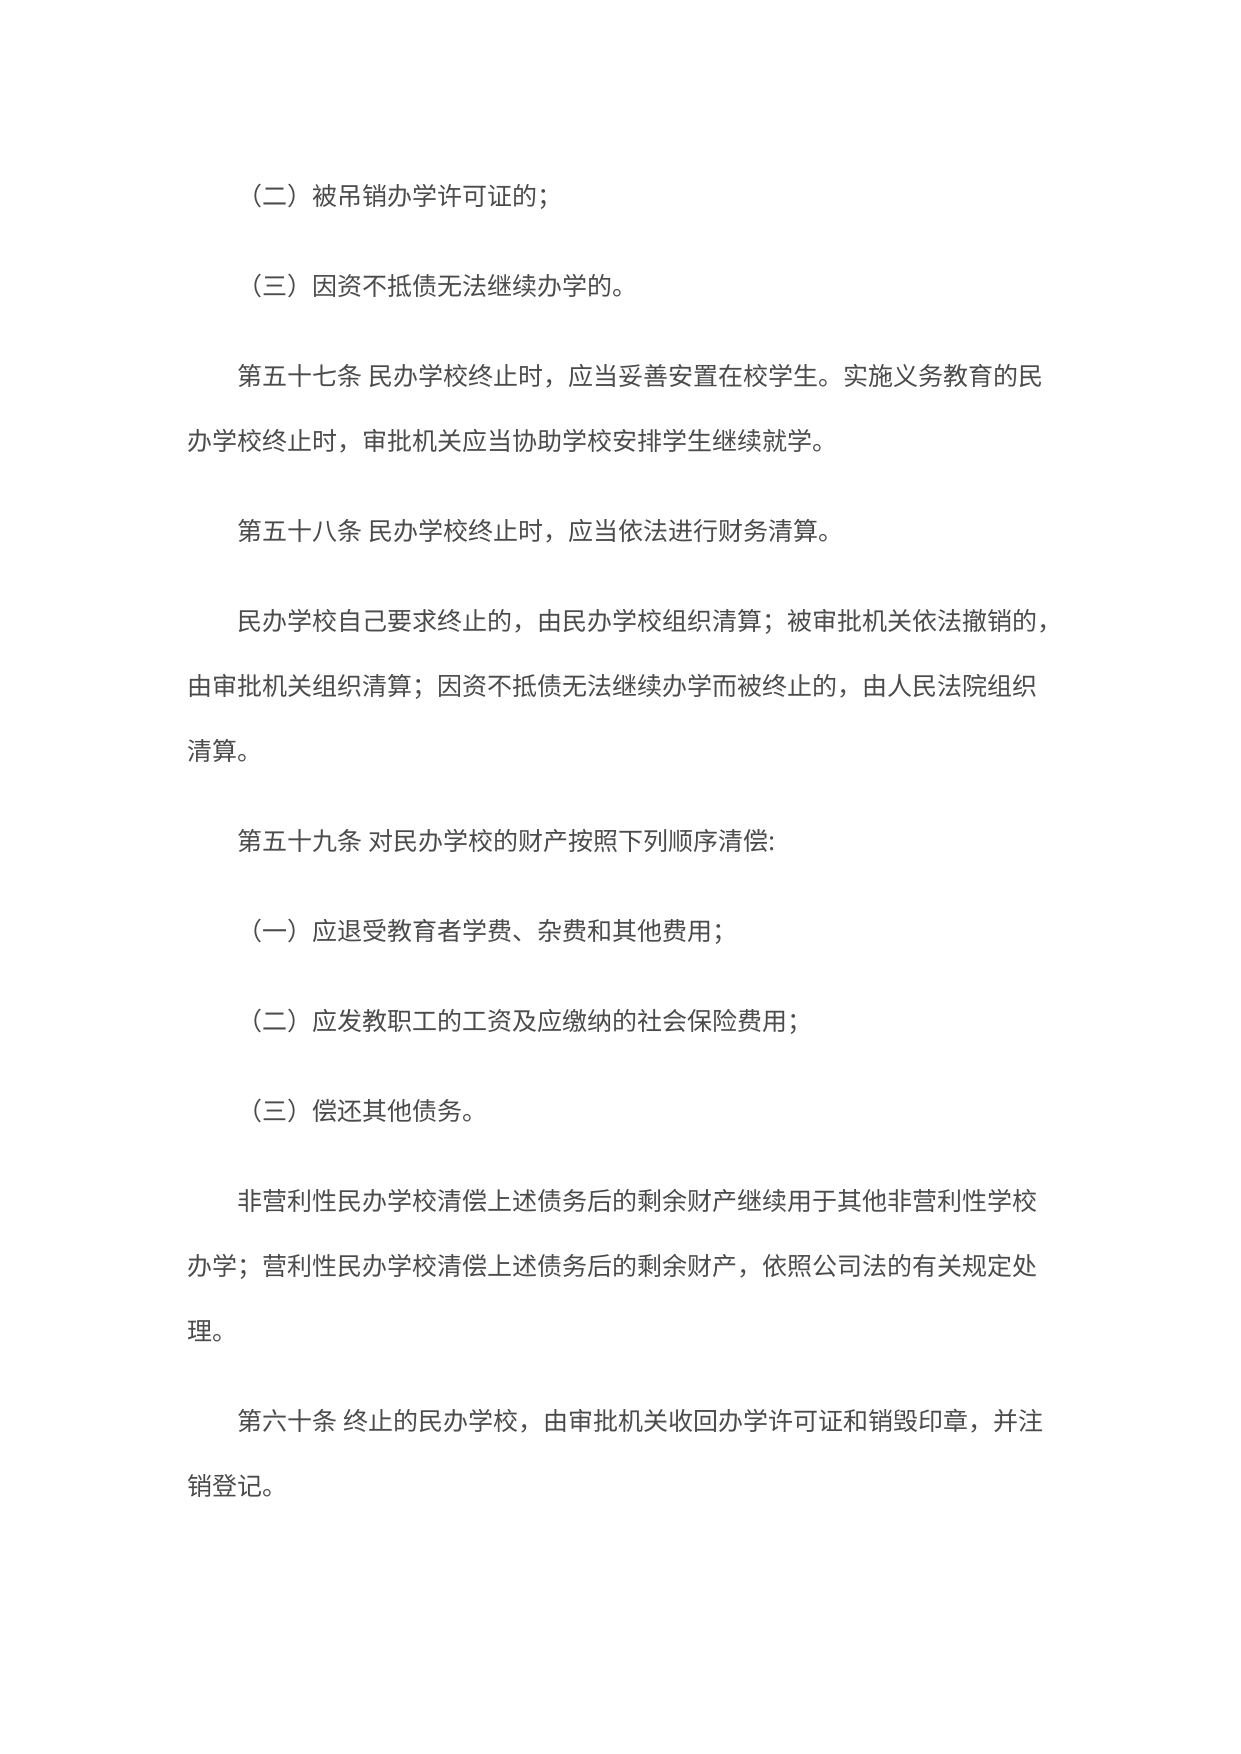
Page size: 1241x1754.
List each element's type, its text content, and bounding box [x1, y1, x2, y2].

text 民办学校自己要求终止的，由民办学校组织清算；被审批机关依法撤销的，由审批机关组织清算；因资不抵债无法继续办学而被终止的，由人民法院组织清算。 [187, 587, 1053, 782]
text （二）被吊销办学许可证的； [187, 162, 1053, 227]
text 第五十八条 民办学校终止时，应当依法进行财务清算。 [187, 497, 1053, 562]
text 非营利性民办学校清偿上述债务后的剩余财产继续用于其他非营利性学校办学；营利性民办学校清偿上述债务后的剩余财产，依照公司法的有关规定处理。 [187, 1167, 1053, 1362]
text 第五十七条 民办学校终止时，应当妥善安置在校学生。实施义务教育的民办学校终止时，审批机关应当协助学校安排学生继续就学。 [187, 342, 1053, 472]
text 第五十九条 对民办学校的财产按照下列顺序清偿: [187, 807, 1053, 872]
text （三）偿还其他债务。 [187, 1077, 1053, 1142]
text （一）应退受教育者学费、杂费和其他费用； [187, 897, 1053, 962]
text 第六十条 终止的民办学校，由审批机关收回办学许可证和销毁印章，并注销登记。 [187, 1387, 1053, 1517]
text （二）应发教职工的工资及应缴纳的社会保险费用； [187, 987, 1053, 1052]
text （三）因资不抵债无法继续办学的。 [187, 252, 1053, 317]
